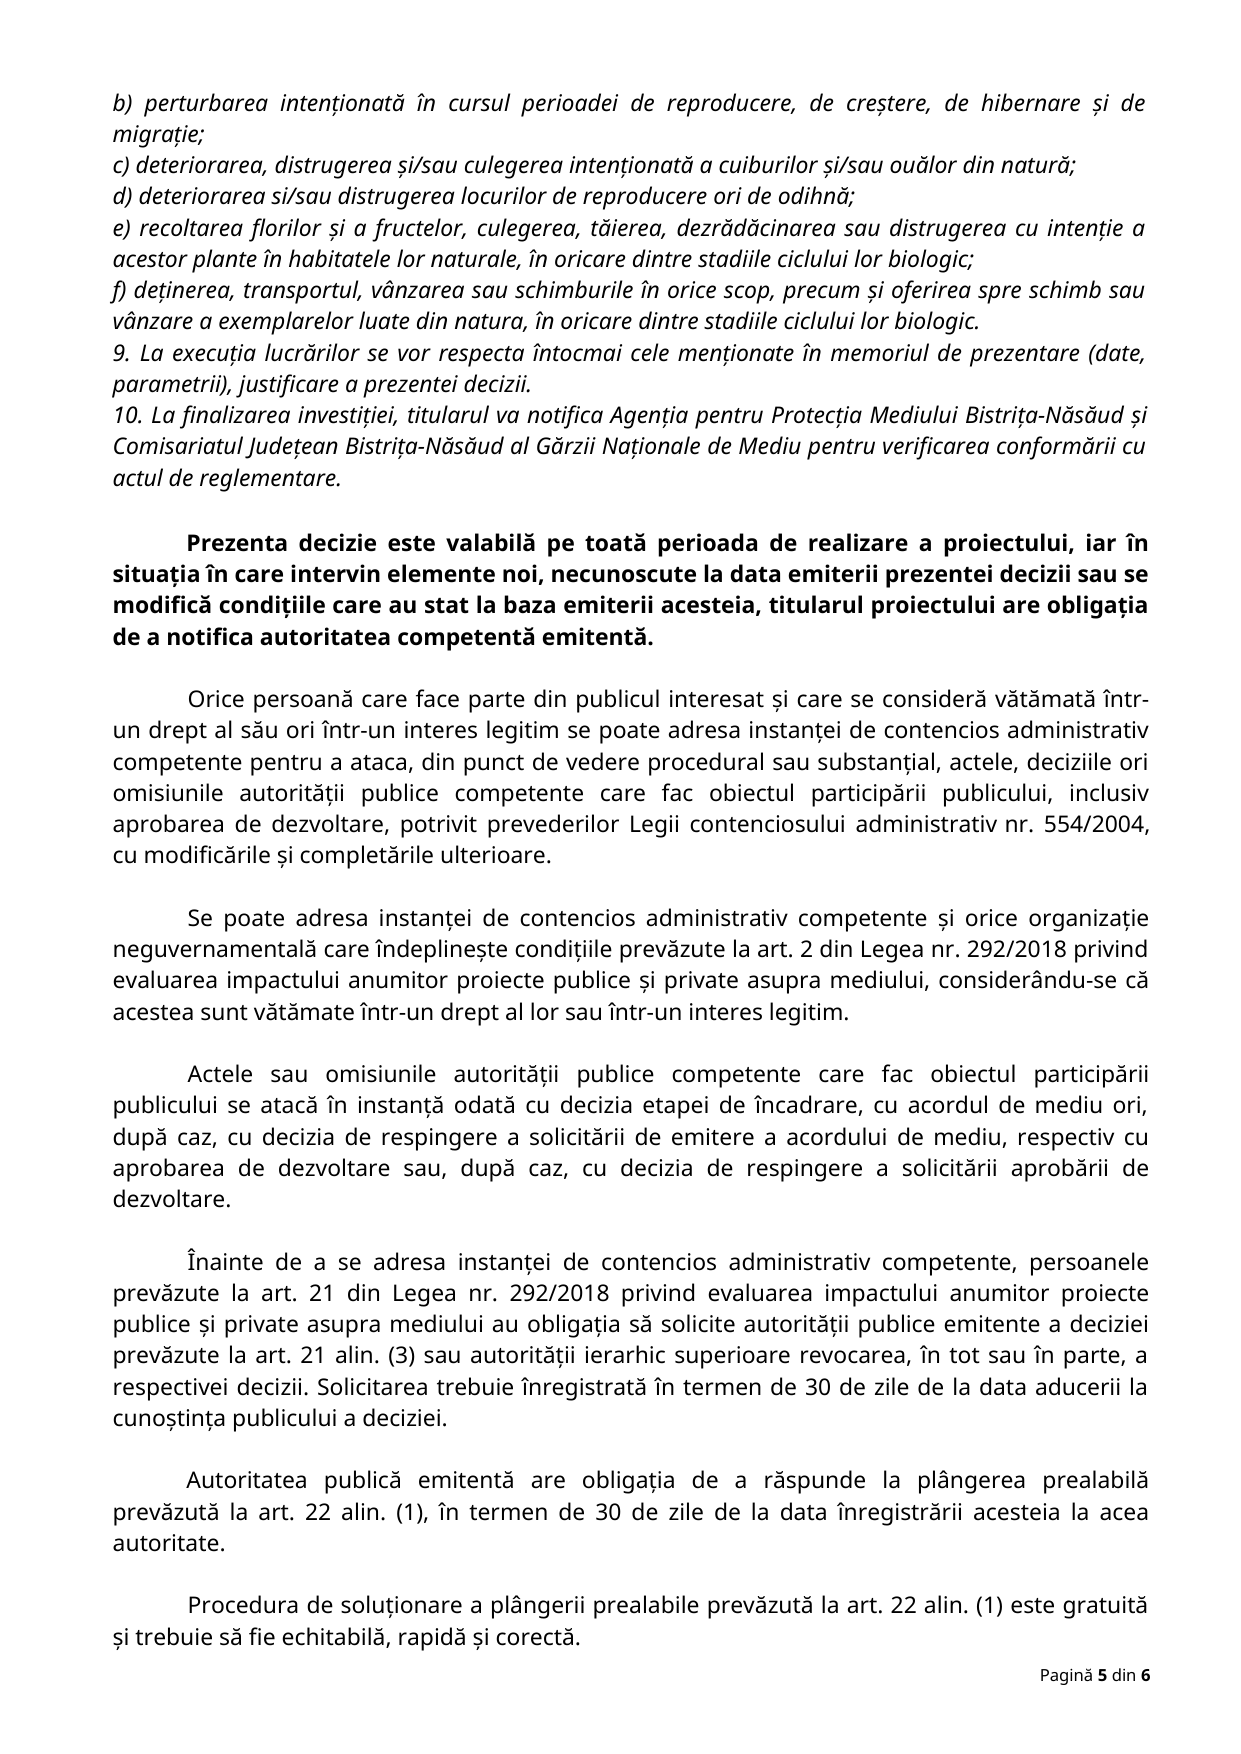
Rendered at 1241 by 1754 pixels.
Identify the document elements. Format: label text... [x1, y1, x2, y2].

text Actele sau omisiunile autorității publice competente care fac obiectul participării publicului se atacă în instanță odată cu decizia etapei de încadrare, cu acordul de mediu ori, după caz, cu decizia de respingere a solicitării de emitere a acordului de mediu, respectiv cu aprobarea de dezvoltare sau, după caz, cu decizia de respingere a solicitării aprobării de dezvoltare. [112, 1058, 1150, 1214]
text d) deteriorarea si/sau distrugerea locurilor de reproducere ori de odihnă; [112, 180, 1150, 212]
text 9. La execuția lucrărilor se vor respecta întocmai cele menționate în memoriul de prezentare (date, parametrii), justificare a prezentei decizii. [112, 337, 1150, 399]
text Orice persoană care face parte din publicul interesat și care se consideră vătămată într-un drept al său ori într-un interes legitim se poate adresa instanței de contencios administrativ competente pentru a ataca, din punct de vedere procedural sau substanțial, actele, deciziile ori omisiunile autorității publice competente care fac obiectul participării publicului, inclusiv aprobarea de dezvoltare, potrivit prevederilor Legii contenciosului administrativ nr. 554/2004, cu modificările și completările ulterioare. [112, 683, 1150, 871]
text Înainte de a se adresa instanței de contencios administrativ competente, persoanele prevăzute la art. 21 din Legea nr. 292/2018 privind evaluarea impactului anumitor proiecte publice și private asupra mediului au obligația să solicite autorității publice emitente a deciziei prevăzute la art. 21 alin. (3) sau autorității ierarhic superioare revocarea, în tot sau în parte, a respectivei decizii. Solicitarea trebuie înregistrată în termen de 30 de zile de la data aducerii la cunoștința publicului a deciziei. [112, 1246, 1150, 1433]
text Procedura de soluționare a plângerii prealabile prevăzută la art. 22 alin. (1) este gratuită și trebuie să fie echitabilă, rapidă și corectă. [112, 1589, 1150, 1652]
text f) deținerea, transportul, vânzarea sau schimburile în orice scop, precum și oferirea spre schimb sau vânzare a exemplarelor luate din natura, în oricare dintre stadiile ciclului lor biologic. [112, 274, 1150, 337]
text 10. La finalizarea investiţiei, titularul va notifica Agenţia pentru Protecţia Mediului Bistriţa-Năsăud şi Comisariatul Judeţean Bistrița-Năsăud al Gărzii Naționale de Mediu pentru verificarea conformării cu actul de reglementare. [112, 399, 1150, 493]
text b) perturbarea intenționată în cursul perioadei de reproducere, de creștere, de hibernare și de migrație; [112, 87, 1150, 149]
text Autoritatea publică emitentă are obligația de a răspunde la plângerea prealabilă prevăzută la art. 22 alin. (1), în termen de 30 de zile de la data înregistrării acesteia la acea autoritate. [112, 1464, 1150, 1558]
text Prezenta decizie este valabilă pe toată perioada de realizare a proiectului, iar în situația în care intervin elemente noi, necunoscute la data emiterii prezentei decizii sau se modifică condițiile care au stat la baza emiterii acesteia, titularul proiectului are obligația de a notifica autoritatea competentă emitentă. [112, 527, 1150, 652]
text e) recoltarea florilor și a fructelor, culegerea, tăierea, dezrădăcinarea sau distrugerea cu intenție a acestor plante în habitatele lor naturale, în oricare dintre stadiile ciclului lor biologic; [112, 212, 1150, 274]
text Se poate adresa instanței de contencios administrativ competente și orice organizație neguvernamentală care îndeplinește condițiile prevăzute la art. 2 din Legea nr. 292/2018 privind evaluarea impactului anumitor proiecte publice și private asupra mediului, considerându-se că acestea sunt vătămate într-un drept al lor sau într-un interes legitim. [112, 902, 1150, 1027]
text c) deteriorarea, distrugerea și/sau culegerea intenționată a cuiburilor și/sau ouălor din natură; [112, 149, 1150, 180]
